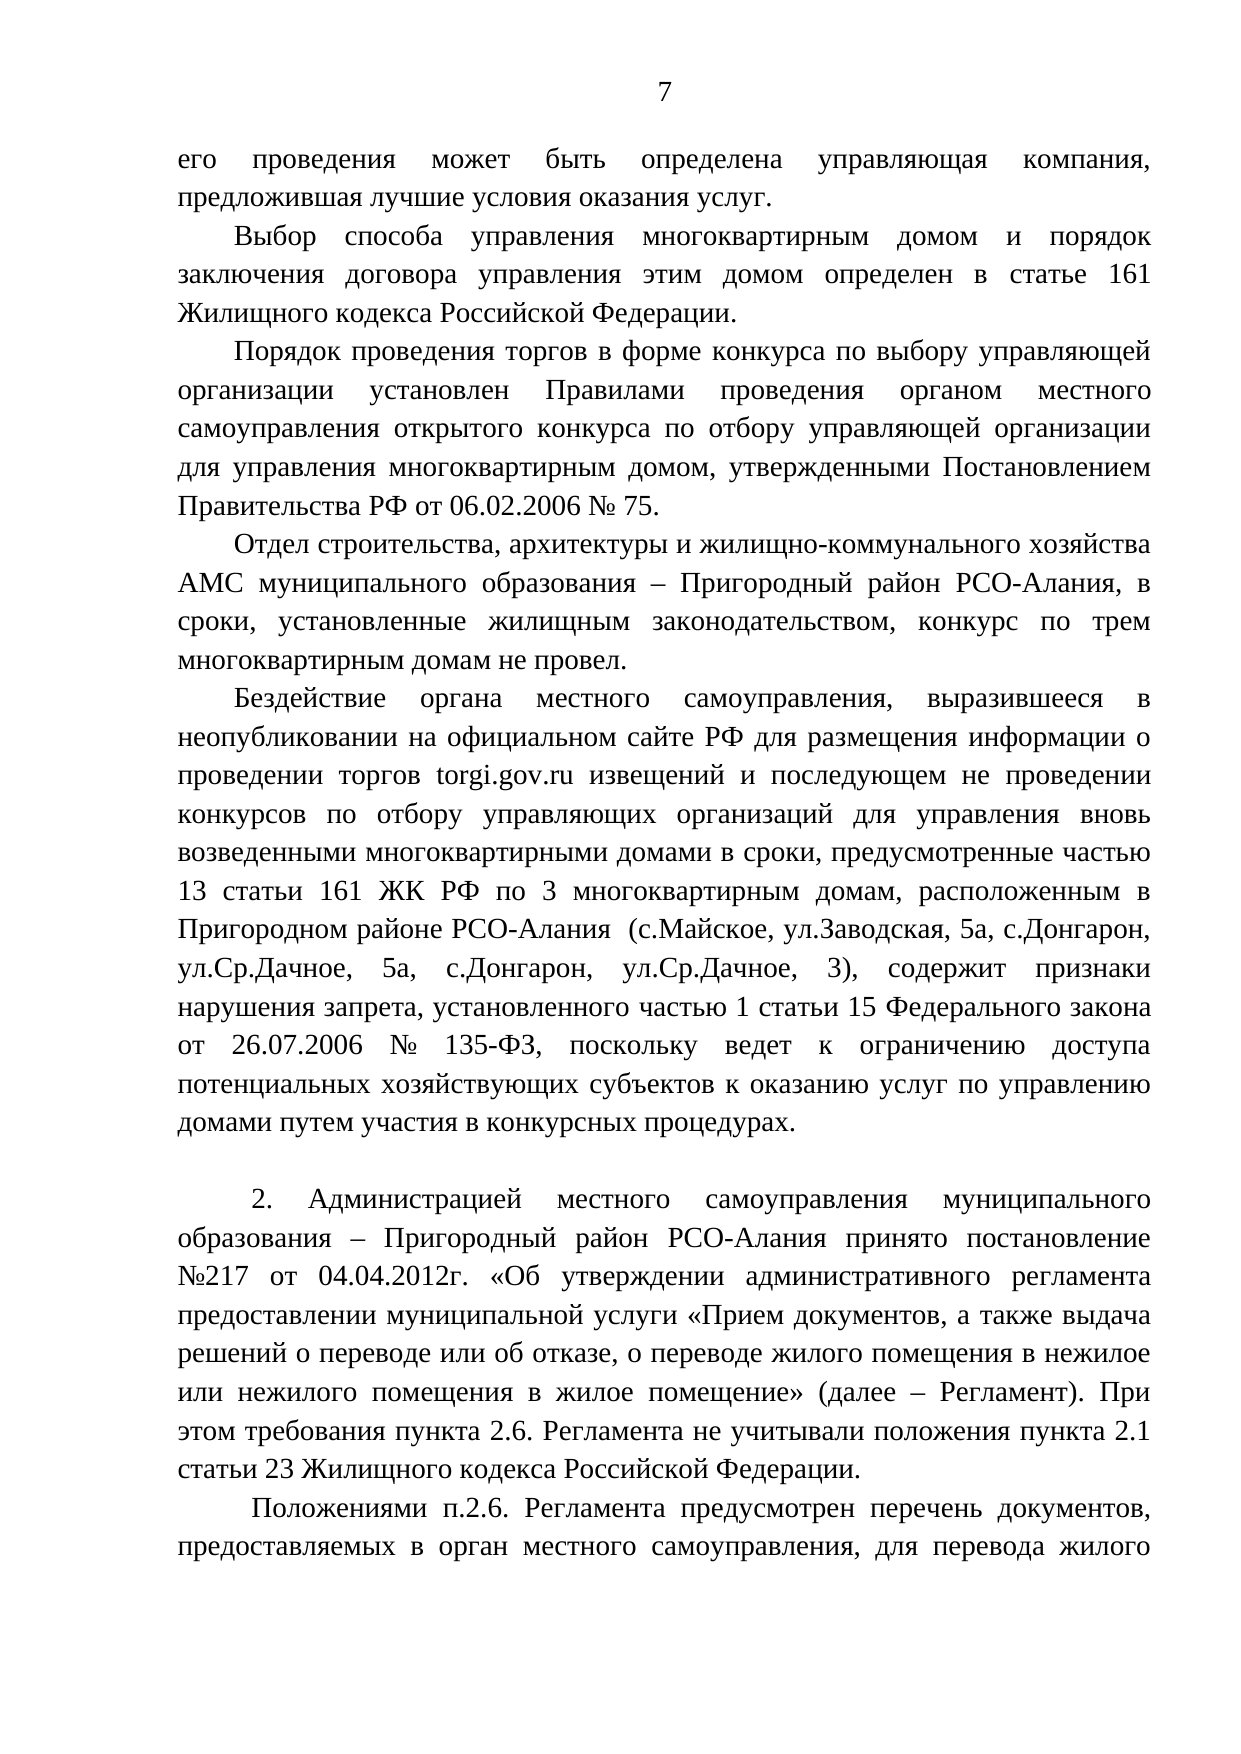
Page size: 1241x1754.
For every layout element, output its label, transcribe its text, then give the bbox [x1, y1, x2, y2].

text Порядок проведения торгов в форме конкурса по выбору управляющей организации установлен Правилами проведения органом местного самоуправления открытого конкурса по отбору управляющей организации для управления многоквартирным домом, утвержденными Постановлением Правительства РФ от 06.02.2006 № 75. [177, 333, 1152, 521]
text Бездействие органа местного самоуправления, выразившееся в неопубликовании на официальном сайте РФ для размещения информации о проведении торгов torgi.gov.ru извещений и последующем не проведении конкурсов по отбору управляющих организаций для управления вновь возведенными многоквартирными домами в сроки, предусмотренные частью 13 статьи 161 ЖК РФ по 3 многоквартирным домам, расположенным в Пригородном районе РСО-Алания (с.Майское, ул.Заводская, 5а, с.Донгарон, ул.Ср.Дачное, 5а, с.Донгарон, ул.Ср.Дачное, 3), содержит признаки нарушения запрета, установленного частью 1 статьи 15 Федерального закона от 26.07.2006 № 135-ФЗ, поскольку ведет к ограничению доступа потенциальных хозяйствующих субъектов к оказанию услуг по управлению домами путем участия в конкурсных процедурах. [177, 680, 1152, 1138]
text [177, 1490, 1152, 1562]
text Отдел строительства, архитектуры и жилищно-коммунального хозяйства АМС муниципального образования – Пригородный район РСО-Алания, в сроки, установленные жилищным законодательством, конкурс по трем многоквартирным домам не провел. [177, 526, 1152, 675]
text Выбор способа управления многоквартирным домом и порядок заключения договора управления этим домом определен в статье 161 Жилищного кодекса Российской Федерации. [177, 218, 1152, 328]
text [177, 141, 1152, 213]
text 2. Администрацией местного самоуправления муниципального образования – Пригородный район РСО-Алания принято постановление №217 от 04.04.2012г. «Об утверждении административного регламента предоставлении муниципальной услуги «Прием документов, а также выдача решений о переводе или об отказе, о переводе жилого помещения в нежилое или нежилого помещения в жилое помещение» (далее – Регламент). При этом требования пункта 2.6. Регламента не учитывали положения пункта 2.1 статьи 23 Жилищного кодекса Российской Федерации. [177, 1181, 1152, 1485]
